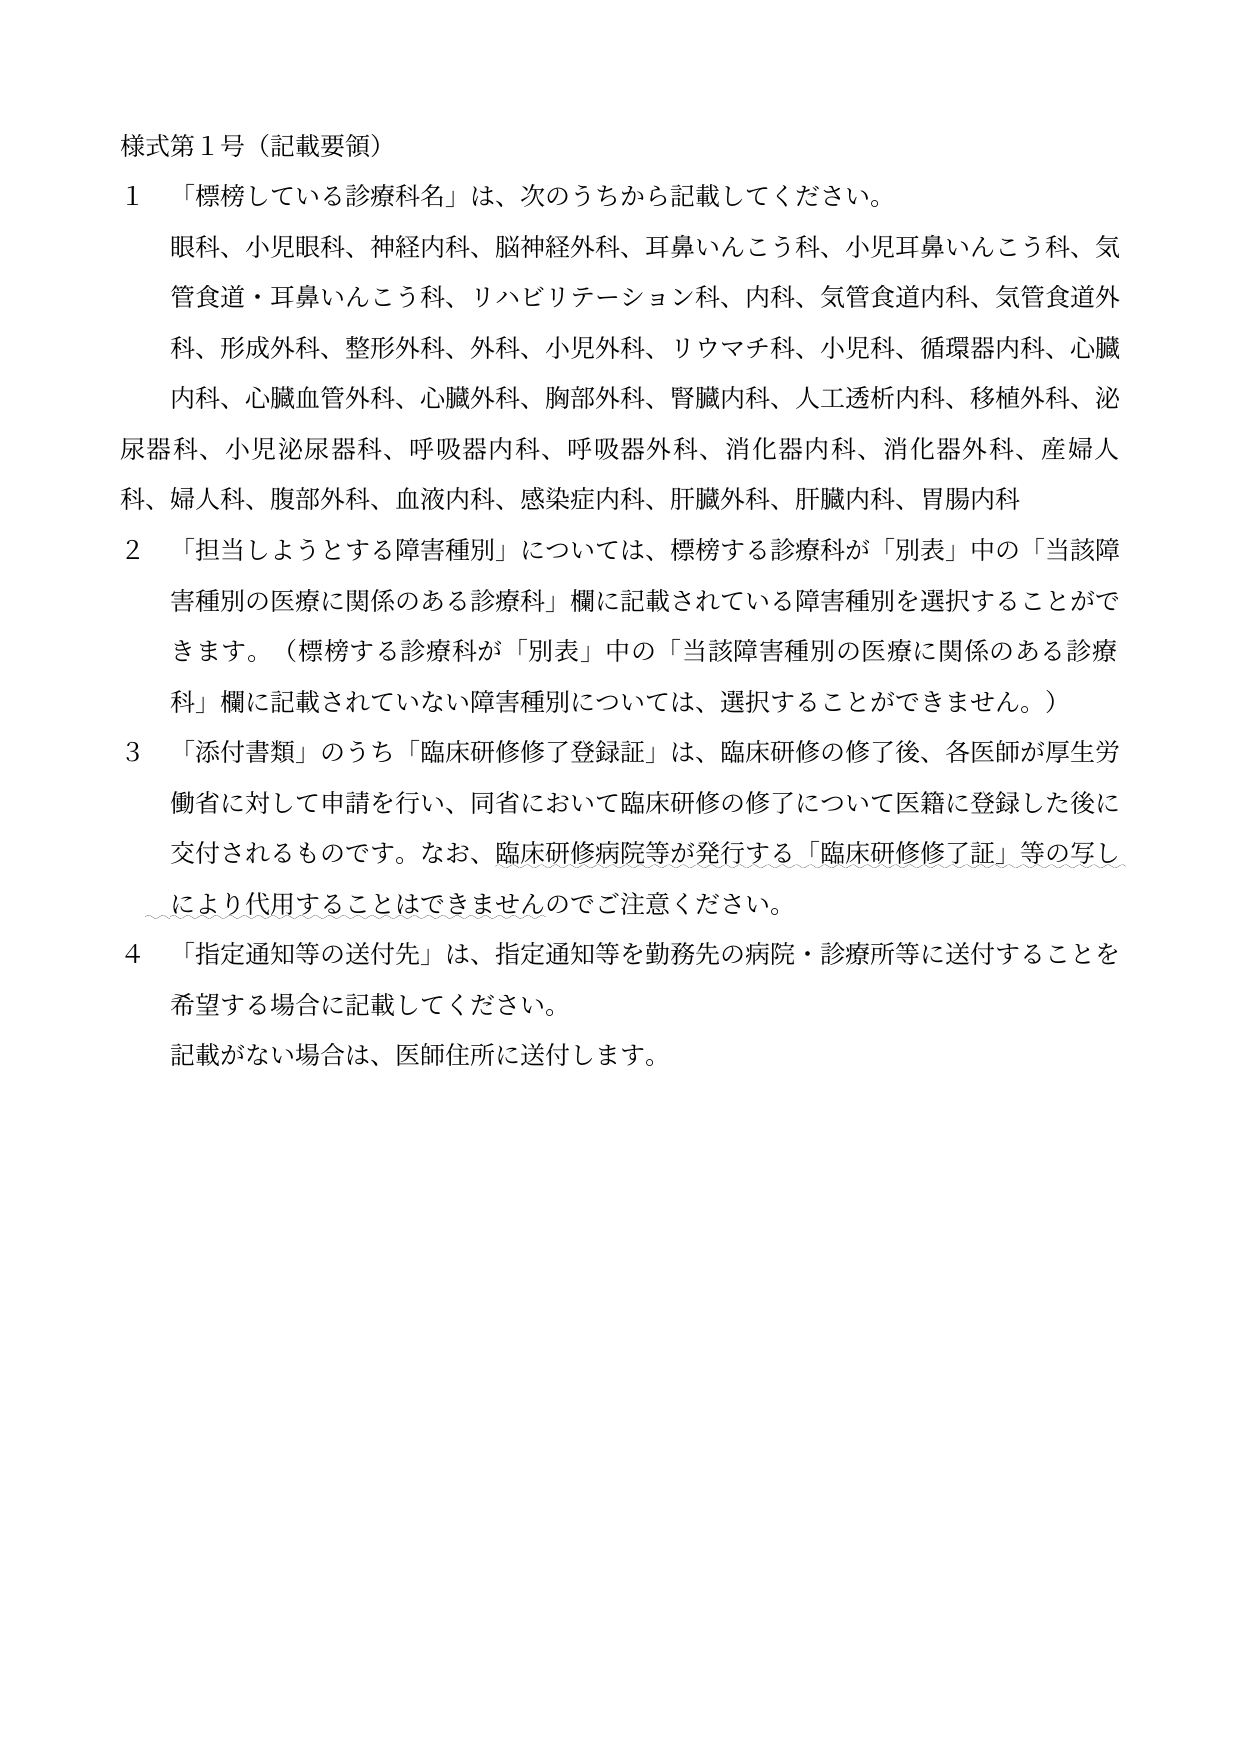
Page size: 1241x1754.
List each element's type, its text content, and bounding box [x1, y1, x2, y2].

text 様式第１号（記載要領） [120, 119, 1120, 170]
text 内科、心臓血管外科、心臓外科、胸部外科、腎臓内科、人工透析内科、移植外科、泌 尿器科、小児泌尿器科、呼吸器内科、呼吸器外科、消化器内科、消化器外科、産婦人 科、婦人科、腹部外科、血液内科、感染症内科、肝臓外科、肝臓内科、胃腸内科 [120, 372, 1120, 523]
text １ 「標榜している診療科名」は、次のうちから記載してください。 [120, 170, 1120, 220]
text 眼科、小児眼科、神経内科、脳神経外科、耳鼻いんこう科、小児耳鼻いんこう科、気 [120, 220, 1120, 271]
text ２ 「担当しようとする障害種別」については、標榜する診療科が「別表」中の「当該障害種別の医療に関係のある診療科」欄に記載されている障害種別を選択することができます。（標榜する診療科が「別表」中の「当該障害種別の医療に関係のある診療科」欄に記載されていない障害種別については、選択することができません。） [120, 523, 1120, 725]
text 管食道・耳鼻いんこう科、リハビリテーション科、内科、気管食道内科、気管食道外 [120, 271, 1120, 321]
text ３ 「添付書類」のうち「臨床研修修了登録証」は、臨床研修の修了後、各医師が厚生労働省に対して申請を行い、同省において臨床研修の修了について医籍に登録した後に交付されるものです。なお、臨床研修病院等が発行する「臨床研修修了証」等の写しにより代用することはできませんのでご注意ください。 [120, 725, 1120, 927]
text 記載がない場合は、医師住所に送付します。 [120, 1028, 1120, 1079]
text ４ 「指定通知等の送付先」は、指定通知等を勤務先の病院・診療所等に送付することを希望する場合に記載してください。 [120, 927, 1120, 1028]
text 科、形成外科、整形外科、外科、小児外科、リウマチ科、小児科、循環器内科、心臓 [120, 321, 1120, 372]
